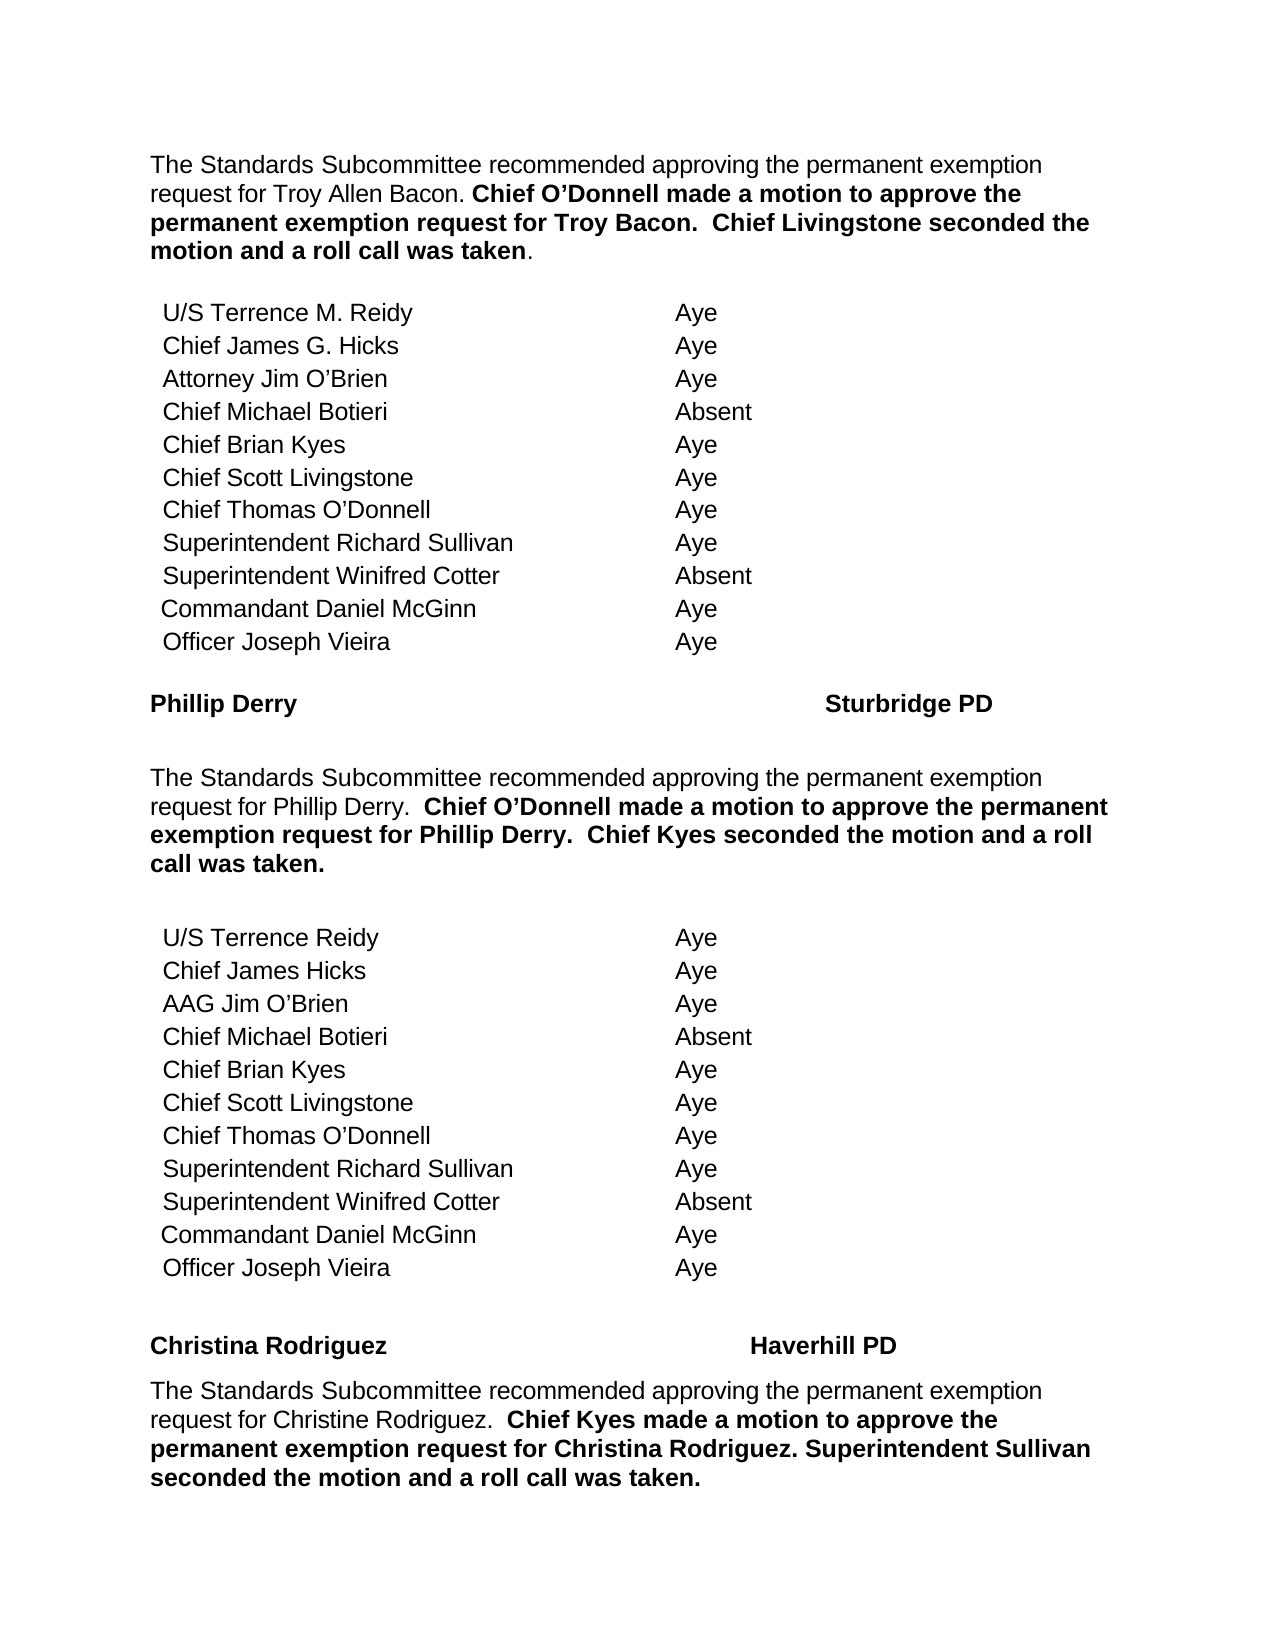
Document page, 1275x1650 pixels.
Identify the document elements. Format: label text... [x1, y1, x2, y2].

text The Standards Subcommittee recommended approving the permanent exemption request for Troy Allen Bacon. Chief O’Donnell made a motion to approve the permanent exemption request for Troy Bacon. Chief Livingstone seconded the motion and a roll call was taken. [150, 150, 1125, 265]
text U/S Terrence Reidy Aye [150, 923, 1125, 952]
text Chief James Hicks Aye [150, 956, 1125, 985]
text Chief Brian Kyes Aye [150, 1055, 1125, 1084]
text Chief Thomas O’Donnell Aye [150, 1121, 1125, 1149]
text Officer Joseph Vieira Aye [150, 627, 1125, 656]
text Superintendent Winifred Cotter Absent [150, 1187, 1125, 1215]
text Superintendent Richard Sullivan Aye [150, 1154, 1125, 1182]
text The Standards Subcommittee recommended approving the permanent exemption request for Christine Rodriguez. Chief Kyes made a motion to approve the permanent exemption request for Christina Rodriguez. Superintendent Sullivan seconded the motion and a roll call was taken. [150, 1376, 1125, 1491]
text Superintendent Winifred Cotter Absent [150, 561, 1125, 590]
text Commandant Daniel McGinn Aye [160, 1219, 1113, 1248]
text Phillip Derry Sturbridge PD [150, 689, 1125, 746]
text Officer Joseph Vieira Aye [150, 1252, 1125, 1281]
text Chief Michael Botieri Absent [150, 397, 1125, 425]
text U/S Terrence M. Reidy Aye [150, 298, 1125, 327]
text Chief James G. Hicks Aye [150, 331, 1125, 359]
text Chief Michael Botieri Absent [150, 1022, 1125, 1051]
text Commandant Daniel McGinn Aye [160, 594, 1113, 623]
text Chief Brian Kyes Aye [150, 429, 1125, 458]
text Chief Scott Livingstone Aye [150, 462, 1125, 491]
text Attorney Jim O’Brien Aye [150, 364, 1125, 392]
text Chief Thomas O’Donnell Aye [150, 495, 1125, 524]
text Chief Scott Livingstone Aye [150, 1088, 1125, 1117]
text Christina Rodriguez Haverhill PD [150, 1331, 1125, 1359]
text Superintendent Richard Sullivan Aye [150, 528, 1125, 557]
text The Standards Subcommittee recommended approving the permanent exemption request for Phillip Derry. Chief O’Donnell made a motion to approve the permanent exemption request for Phillip Derry. Chief Kyes seconded the motion and a roll call was taken. [150, 763, 1125, 878]
text AAG Jim O’Brien Aye [150, 989, 1125, 1018]
